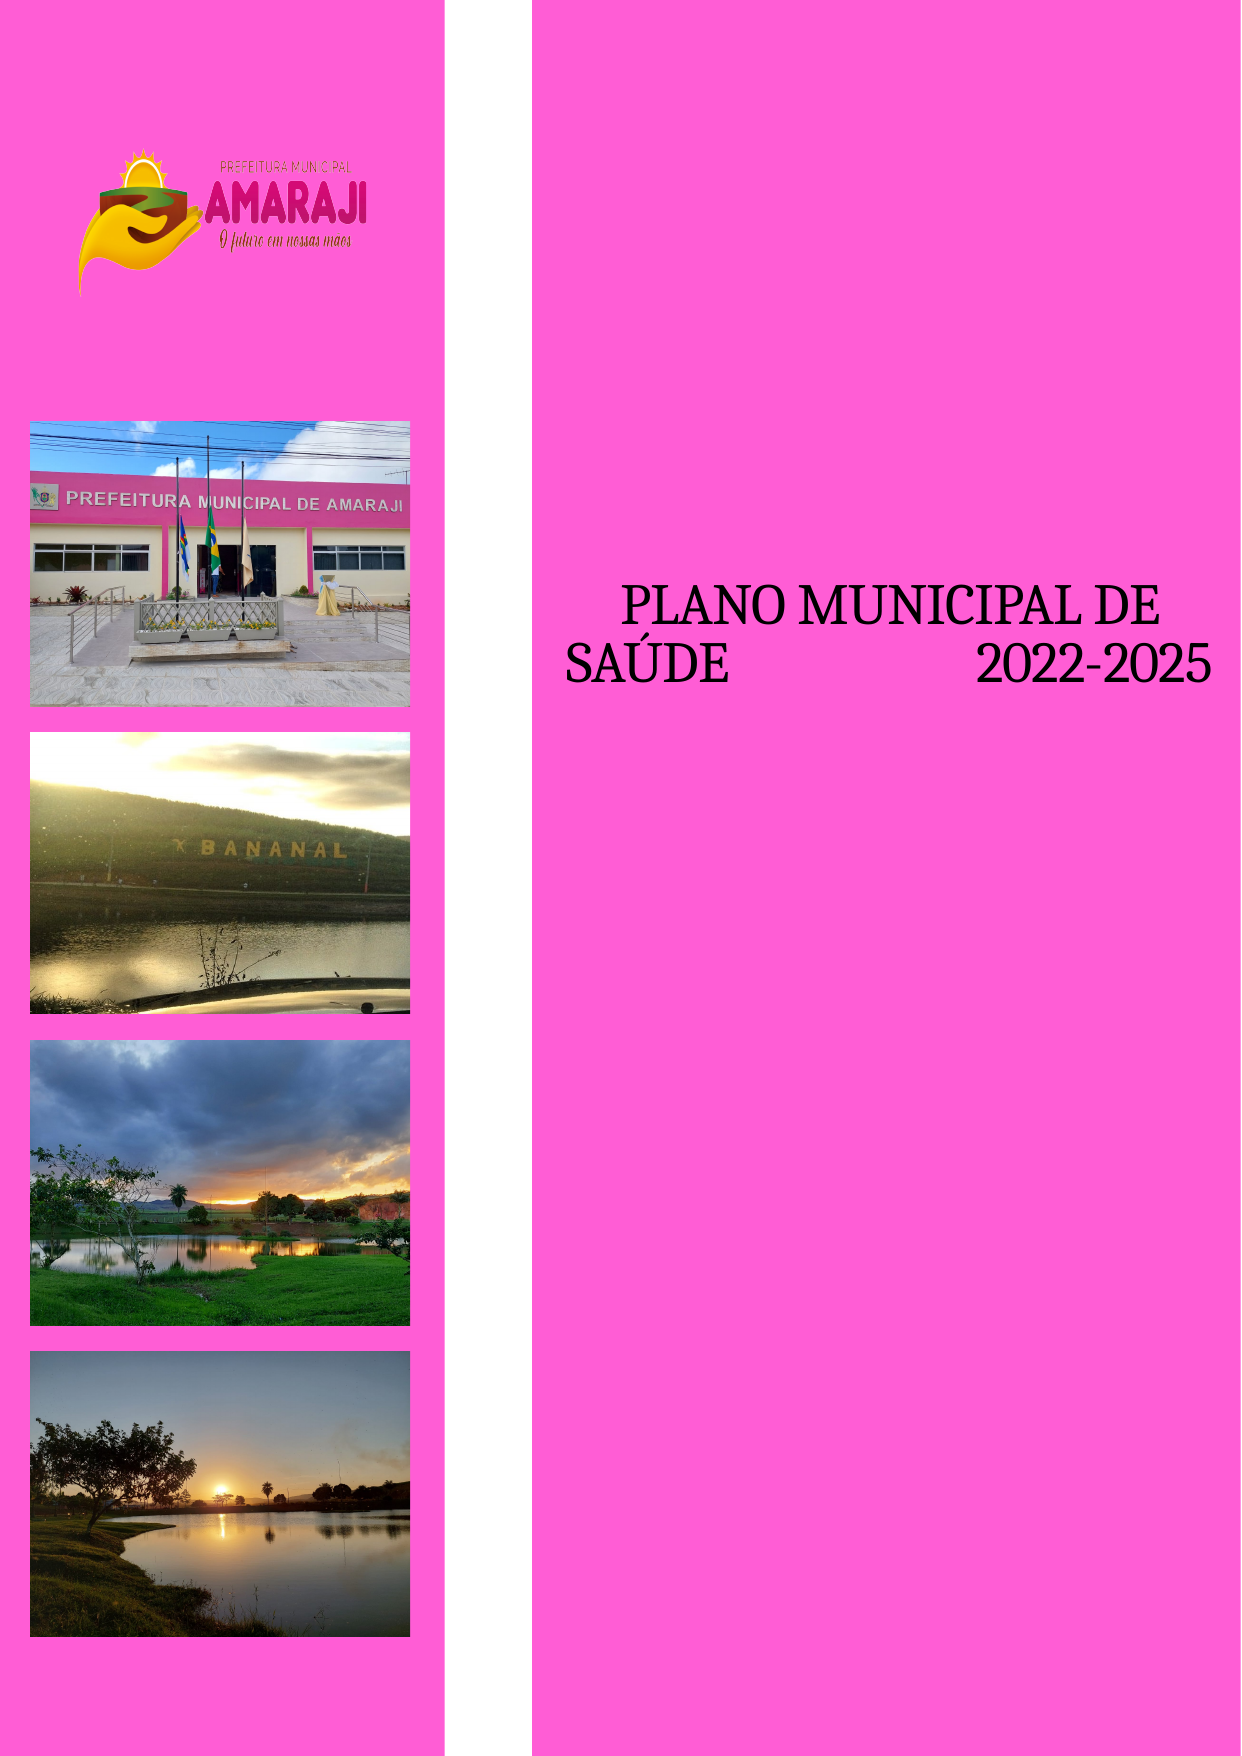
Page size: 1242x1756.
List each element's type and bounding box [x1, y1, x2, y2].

picture [30, 1040, 411, 1326]
picture [30, 1351, 411, 1637]
picture [78, 148, 367, 297]
picture [30, 421, 411, 707]
picture [30, 732, 411, 1014]
